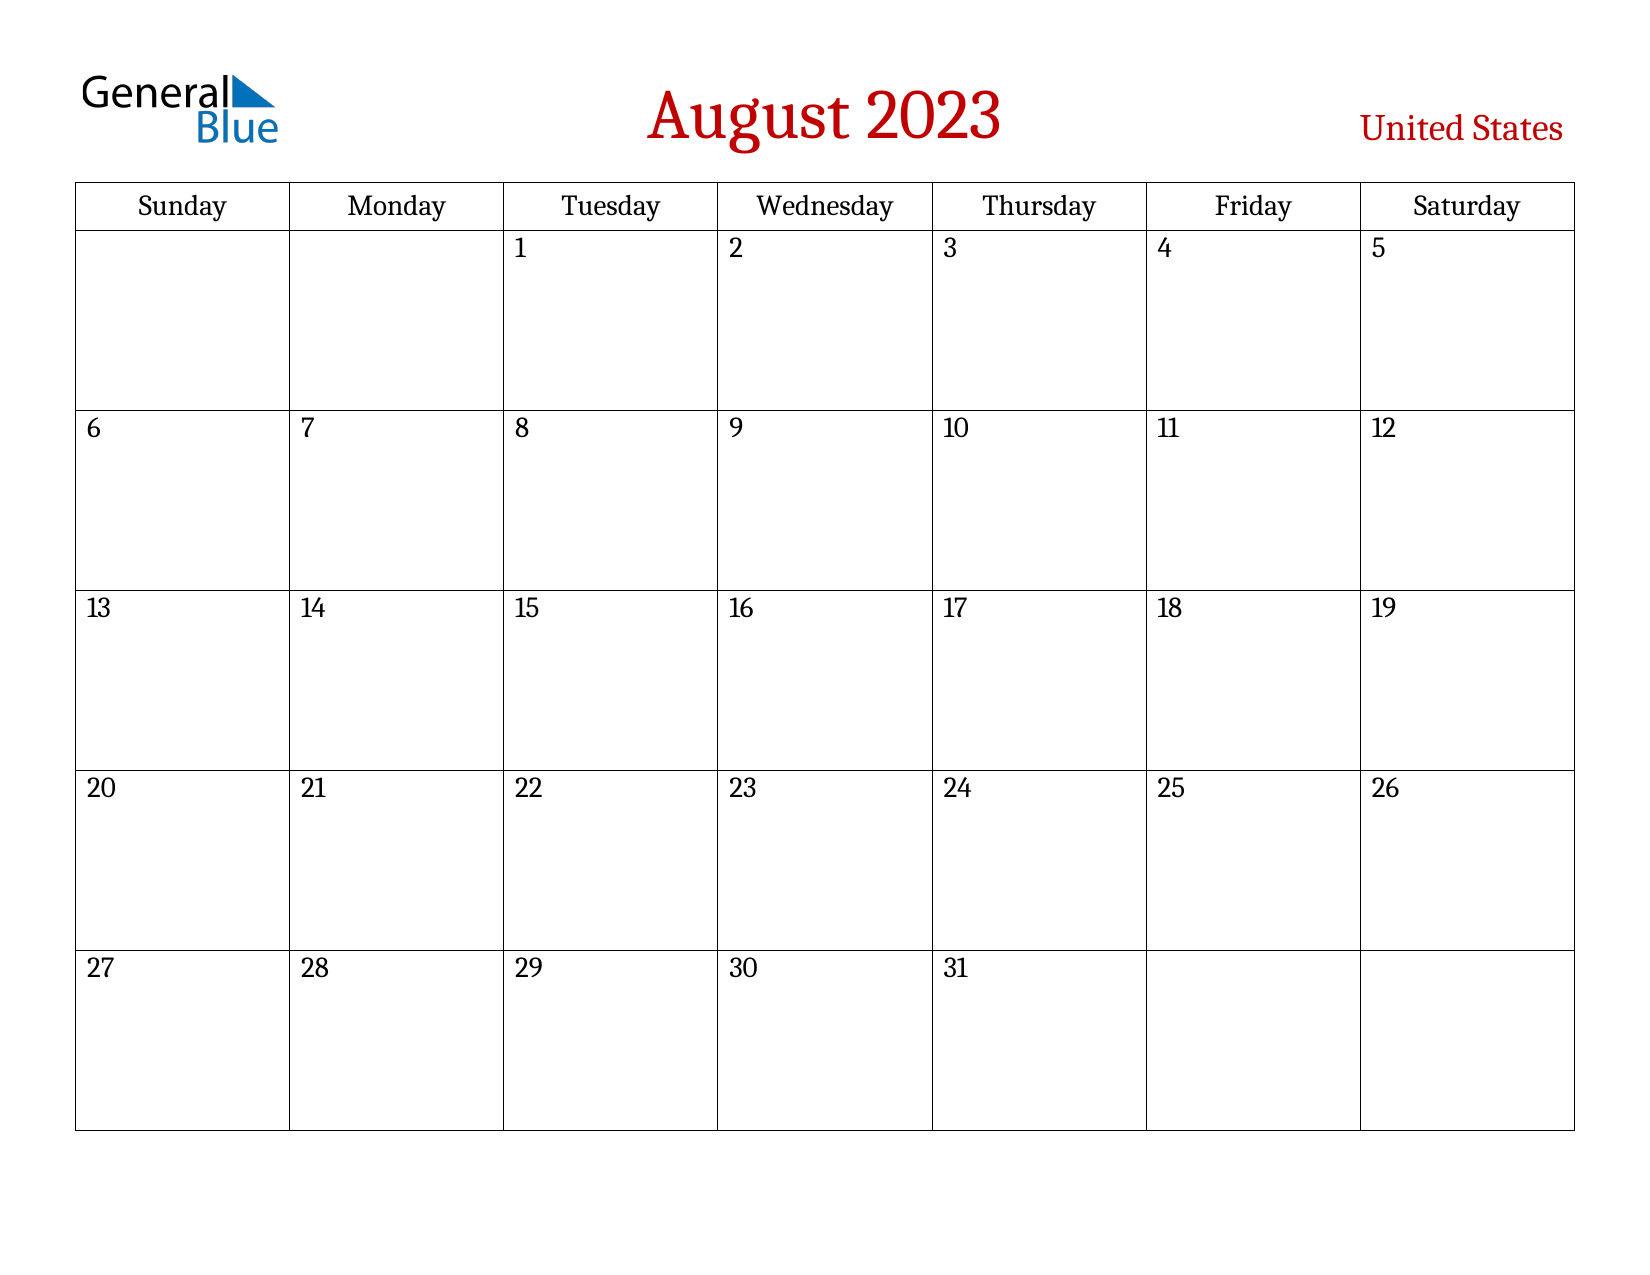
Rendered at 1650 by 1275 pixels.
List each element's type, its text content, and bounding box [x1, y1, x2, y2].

table_cell Wednesday [718, 183, 932, 230]
table_cell [76, 445, 289, 590]
picture [82, 75, 278, 143]
table_cell 19 [1361, 591, 1574, 625]
table_cell [933, 265, 1146, 410]
table_cell [933, 625, 1146, 770]
table_cell [76, 231, 289, 264]
table_cell 10 [933, 411, 1146, 444]
table_cell 25 [1147, 771, 1360, 805]
table_cell 16 [718, 591, 932, 625]
table_cell [504, 265, 717, 410]
table_cell [290, 985, 503, 1130]
table_cell 23 [718, 771, 932, 805]
table_cell 17 [933, 591, 1146, 625]
table_header United States [1146, 75, 1574, 182]
table_cell [76, 805, 289, 950]
table_cell [1147, 265, 1360, 410]
table_cell [1361, 805, 1574, 950]
table_cell [76, 265, 289, 410]
table_cell 5 [1361, 231, 1574, 264]
table_cell [1147, 985, 1360, 1130]
table_cell Monday [290, 183, 503, 230]
table_cell 1 [504, 231, 717, 264]
table_cell 28 [290, 951, 503, 985]
table_cell [718, 265, 932, 410]
table_cell 7 [290, 411, 503, 444]
table_cell [718, 625, 932, 770]
table_cell [718, 985, 932, 1130]
table_cell [504, 445, 717, 590]
table_cell 20 [76, 771, 289, 805]
table_cell 4 [1147, 231, 1360, 264]
table_cell 14 [290, 591, 503, 625]
table_cell [76, 625, 289, 770]
table_cell 8 [504, 411, 717, 444]
table_cell Thursday [933, 183, 1146, 230]
table_cell 31 [933, 951, 1146, 985]
table_cell 3 [933, 231, 1146, 264]
table_cell [290, 625, 503, 770]
table_cell [504, 805, 717, 950]
table_cell 24 [933, 771, 1146, 805]
table_cell Sunday [76, 183, 289, 230]
table_cell [290, 265, 503, 410]
table_cell 15 [504, 591, 717, 625]
table_cell [1361, 985, 1574, 1130]
table_cell [1147, 445, 1360, 590]
table_cell [933, 445, 1146, 590]
table_cell 12 [1361, 411, 1574, 444]
table_cell [1147, 625, 1360, 770]
table_cell Friday [1147, 183, 1360, 230]
table_cell 18 [1147, 591, 1360, 625]
table_cell 22 [504, 771, 717, 805]
table_cell 21 [290, 771, 503, 805]
table_cell 2 [718, 231, 932, 264]
table_cell [718, 805, 932, 950]
table_cell [1361, 951, 1574, 985]
table_cell 29 [504, 951, 717, 985]
table_cell Saturday [1361, 183, 1574, 230]
table_cell [1361, 625, 1574, 770]
table_cell 9 [718, 411, 932, 444]
table_cell [933, 985, 1146, 1130]
table_cell 26 [1361, 771, 1574, 805]
table_cell 13 [76, 591, 289, 625]
table_header August 2023 [504, 75, 1146, 182]
table_cell [1147, 951, 1360, 985]
table_cell [290, 805, 503, 950]
table_cell 11 [1147, 411, 1360, 444]
table_cell 6 [76, 411, 289, 444]
table_cell [290, 445, 503, 590]
table_cell [718, 445, 932, 590]
table_cell [504, 625, 717, 770]
table_cell [933, 805, 1146, 950]
table_cell Tuesday [504, 183, 717, 230]
table_cell 27 [76, 951, 289, 985]
table_header [76, 75, 503, 182]
table_cell [1361, 265, 1574, 410]
table_cell 30 [718, 951, 932, 985]
table_cell [76, 985, 289, 1130]
table_cell [504, 985, 717, 1130]
table_cell [1361, 445, 1574, 590]
table_cell [290, 231, 503, 264]
table_cell [1147, 805, 1360, 950]
